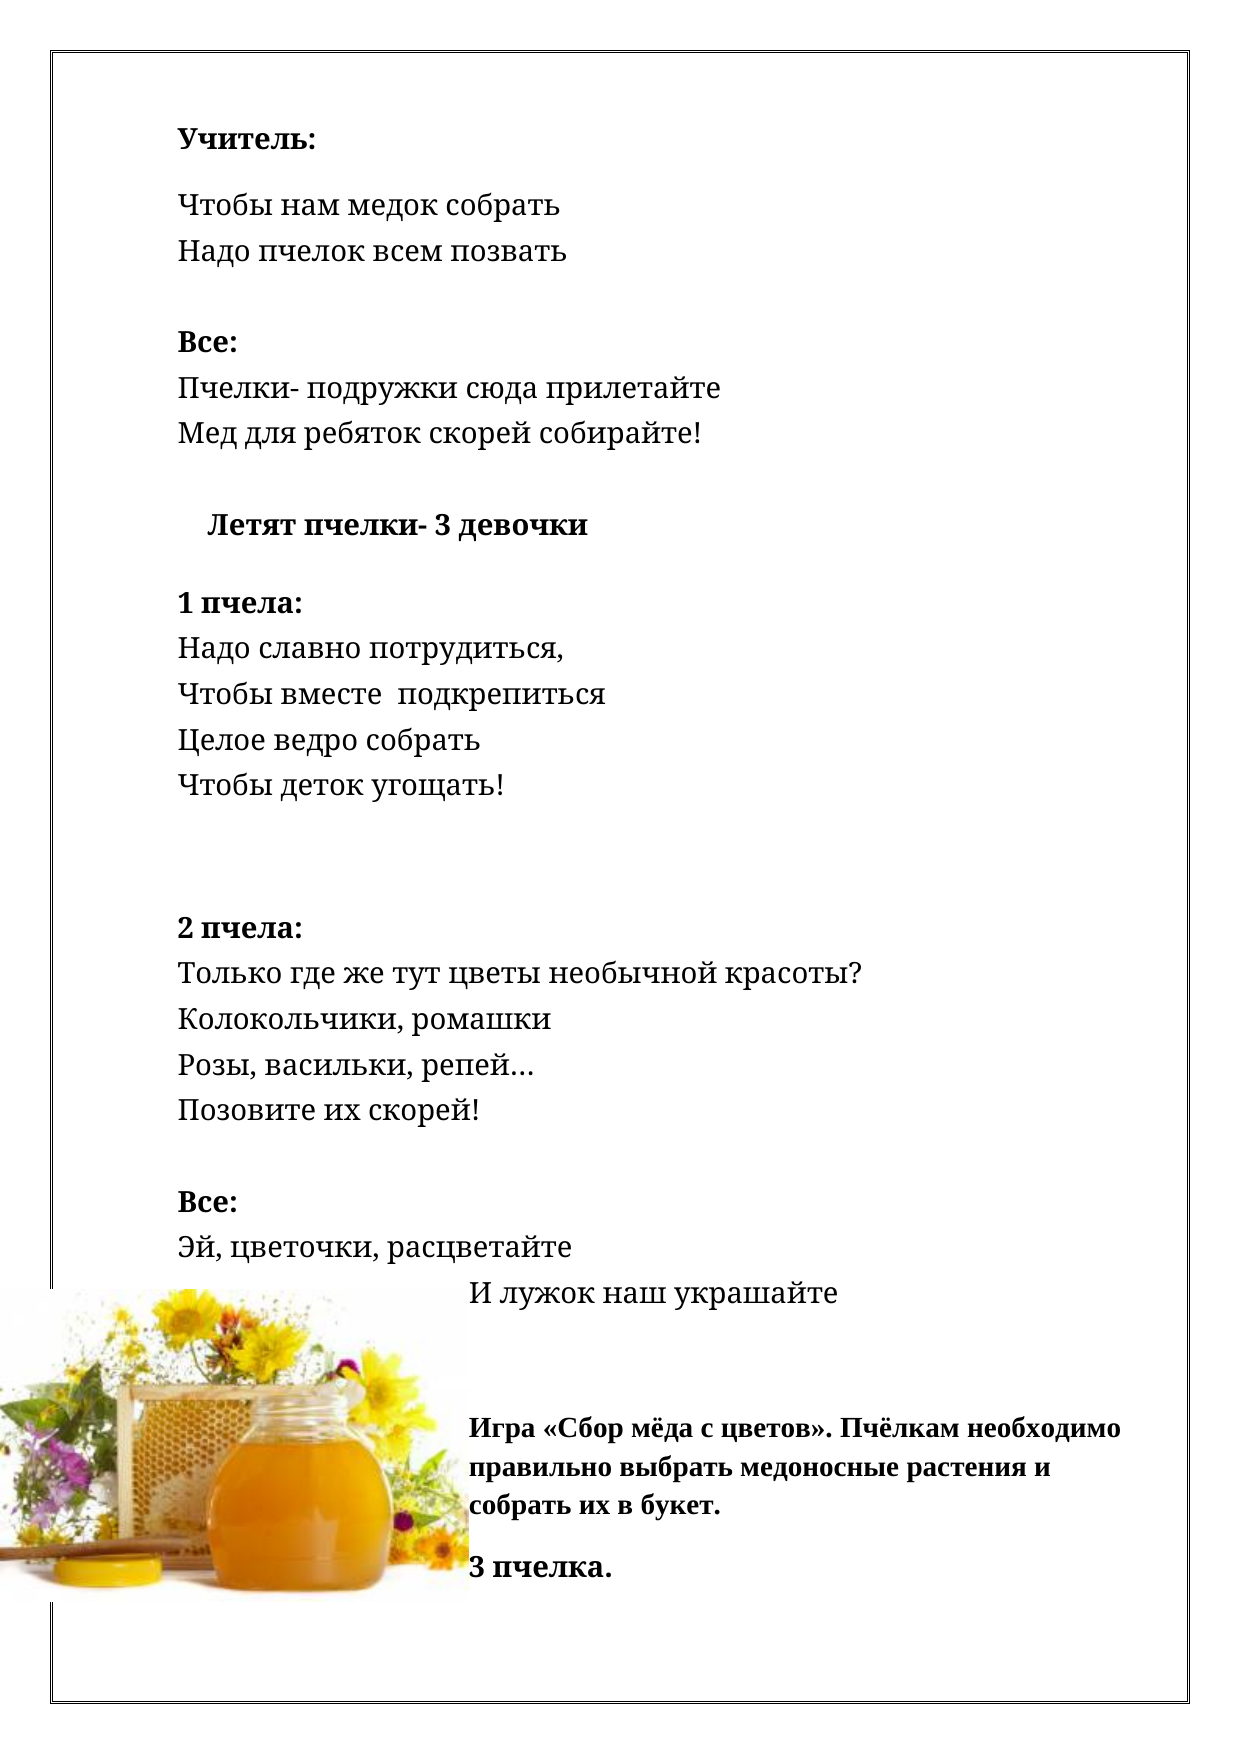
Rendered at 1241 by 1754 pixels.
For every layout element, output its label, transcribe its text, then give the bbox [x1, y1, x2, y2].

text 3 пчелка. [469, 1547, 1152, 1586]
text Игра «Сбор мёда с цветов». Пчёлкам необходимо правильно выбрать медоносные растения и собрать их в букет. [469, 1339, 1152, 1521]
text Чтобы нам медок собрать Надо пчелок всем позвать Все: Пчелки- подружки сюда прилетайте Мед для ребяток скорей собирайте! Летят пчелки- 3 девочки 1 пчела: Надо славно потрудиться, Чтобы вместе подкрепиться Целое ведро собрать Чтобы деток угощать! [177, 184, 1152, 882]
text Учитель: [177, 118, 1152, 158]
text 2 пчела: Только где же тут цветы необычной красоты? Колокольчики, ромашки Розы, васильки, репей… Позовите их скорей! Все: Эй, цветочки, расцветайте И лужок наш украшайте [177, 907, 1152, 1312]
picture [0, 1289, 469, 1602]
